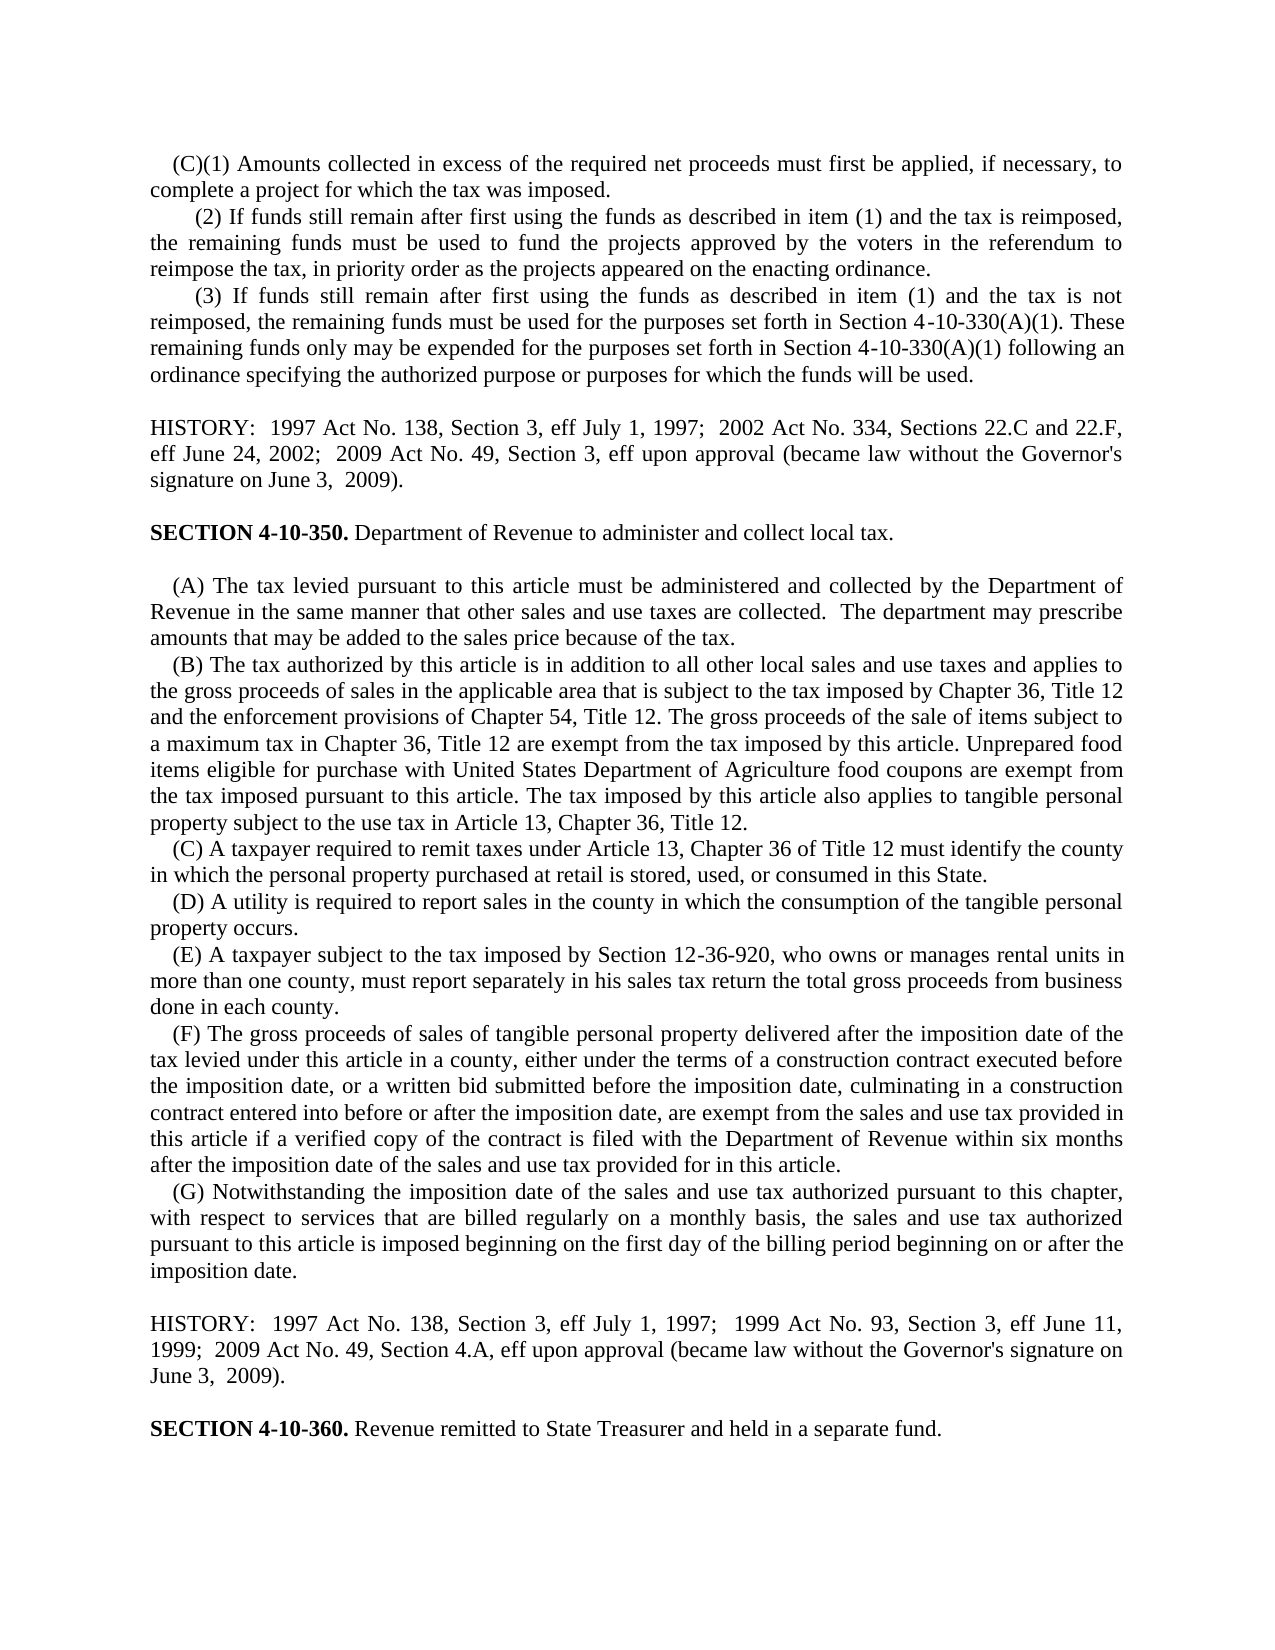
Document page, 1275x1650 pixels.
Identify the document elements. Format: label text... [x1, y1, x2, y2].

text (B) The tax authorized by this article is in addition to all other local sales and use taxes and applies to the gross proceeds of sales in the applicable area that is subject to the tax imposed by Chapter 36, Title 12 and the enforcement provisions of Chapter 54, Title 12. The gross proceeds of the sale of items subject to a maximum tax in Chapter 36, Title 12 are exempt from the tax imposed by this article. Unprepared food items eligible for purchase with United States Department of Agriculture food coupons are exempt from the tax imposed pursuant to this article. The tax imposed by this article also applies to tangible personal property subject to the use tax in Article 13, Chapter 36, Title 12. [150, 651, 1125, 835]
text (D) A utility is required to report sales in the county in which the consumption of the tangible personal property occurs. [150, 888, 1125, 941]
text (G) Notwithstanding the imposition date of the sales and use tax authorized pursuant to this chapter, with respect to services that are billed regularly on a monthly basis, the sales and use tax authorized pursuant to this article is imposed beginning on the first day of the billing period beginning on or after the imposition date. [150, 1178, 1125, 1283]
text (C) A taxpayer required to remit taxes under Article 13, Chapter 36 of Title 12 must identify the county in which the personal property purchased at retail is stored, used, or consumed in this State. [150, 835, 1125, 888]
text (2) If funds still remain after first using the funds as described in item (1) and the tax is reimposed, the remaining funds must be used to fund the projects approved by the voters in the referendum to reimpose the tax, in priority order as the projects appeared on the enacting ordinance. [150, 203, 1125, 282]
text (3) If funds still remain after first using the funds as described in item (1) and the tax is not reimposed, the remaining funds must be used for the purposes set forth in Section 4-10-330(A)(1). These remaining funds only may be expended for the purposes set forth in Section 4-10-330(A)(1) following an ordinance specifying the authorized purpose or purposes for which the funds will be used. [150, 282, 1125, 387]
text SECTION 4-10-360. Revenue remitted to State Treasurer and held in a separate fund. [150, 1415, 1125, 1441]
text SECTION 4-10-350. Department of Revenue to administer and collect local tax. [150, 519, 1125, 545]
text (E) A taxpayer subject to the tax imposed by Section 12-36-920, who owns or manages rental units in more than one county, must report separately in his sales tax return the total gross proceeds from business done in each county. [150, 941, 1125, 1020]
text HISTORY: 1997 Act No. 138, Section 3, eff July 1, 1997; 2002 Act No. 334, Sections 22.C and 22.F, eff June 24, 2002; 2009 Act No. 49, Section 3, eff upon approval (became law without the Governor's signature on June 3, 2009). [150, 413, 1125, 493]
text (C)(1) Amounts collected in excess of the required net proceeds must first be applied, if necessary, to complete a project for which the tax was imposed. [150, 150, 1125, 203]
text (F) The gross proceeds of sales of tangible personal property delivered after the imposition date of the tax levied under this article in a county, either under the terms of a construction contract executed before the imposition date, or a written bid submitted before the imposition date, culminating in a construction contract entered into before or after the imposition date, are exempt from the sales and use tax provided in this article if a verified copy of the contract is filed with the Department of Revenue within six months after the imposition date of the sales and use tax provided for in this article. [150, 1020, 1125, 1178]
text (A) The tax levied pursuant to this article must be administered and collected by the Department of Revenue in the same manner that other sales and use taxes are collected. The department may prescribe amounts that may be added to the sales price because of the tax. [150, 572, 1125, 651]
text HISTORY: 1997 Act No. 138, Section 3, eff July 1, 1997; 1999 Act No. 93, Section 3, eff June 11, 1999; 2009 Act No. 49, Section 4.A, eff upon approval (became law without the Governor's signature on June 3, 2009). [150, 1309, 1125, 1389]
